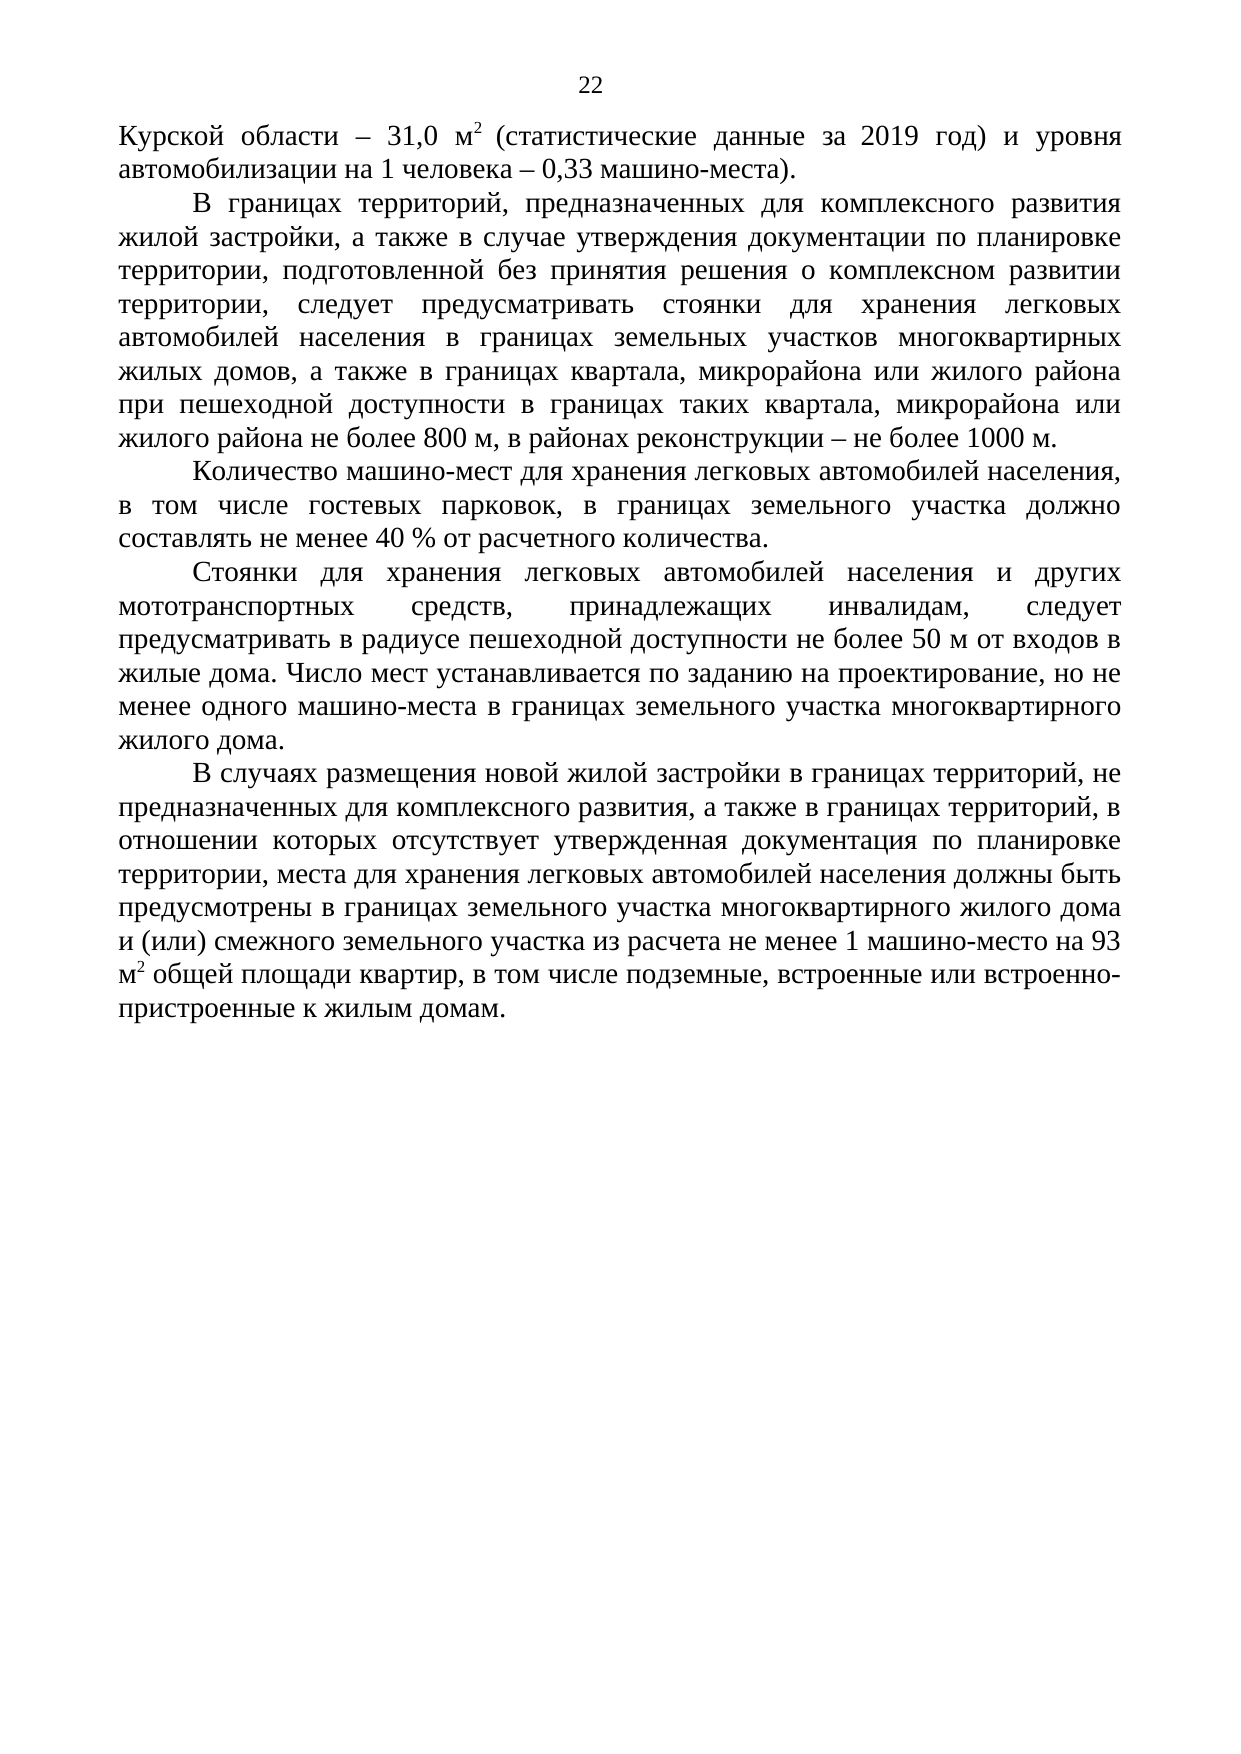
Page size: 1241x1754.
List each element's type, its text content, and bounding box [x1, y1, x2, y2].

text В случаях размещения новой жилой застройки в границах территорий, не предназначенных для комплексного развития, а также в границах территорий, в отношении которых отсутствует утвержденная документация по планировке территории, места для хранения легковых автомобилей населения должны быть предусмотрены в границах земельного участка многоквартирного жилого дома и (или) смежного земельного участка из расчета не менее 1 машино-место на 93 м2 общей площади квартир, в том числе подземные, встроенные или встроенно-пристроенные к жилым домам. [118, 755, 1122, 1024]
text В границах территорий, предназначенных для комплексного развития жилой застройки, а также в случае утверждения документации по планировке территории, подготовленной без принятия решения о комплексном развитии территории, следует предусматривать стоянки для хранения легковых автомобилей населения в границах земельных участков многоквартирных жилых домов, а также в границах квартала, микрорайона или жилого района при пешеходной доступности в границах таких квартала, микрорайона или жилого района не более 800 м, в районах реконструкции – не более 1000 м. [118, 185, 1122, 453]
text Стоянки для хранения легковых автомобилей населения и других мототранспортных средств, принадлежащих инвалидам, следует предусматривать в радиусе пешеходной доступности не более 50 м от входов в жилые дома. Число мест устанавливается по заданию на проектирование, но не менее одного машино-места в границах земельного участка многоквартирного жилого дома. [118, 554, 1122, 755]
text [118, 118, 1122, 185]
text Количество машино-мест для хранения легковых автомобилей населения, в том числе гостевых парковок, в границах земельного участка должно составлять не менее 40 % от расчетного количества. [118, 453, 1122, 554]
